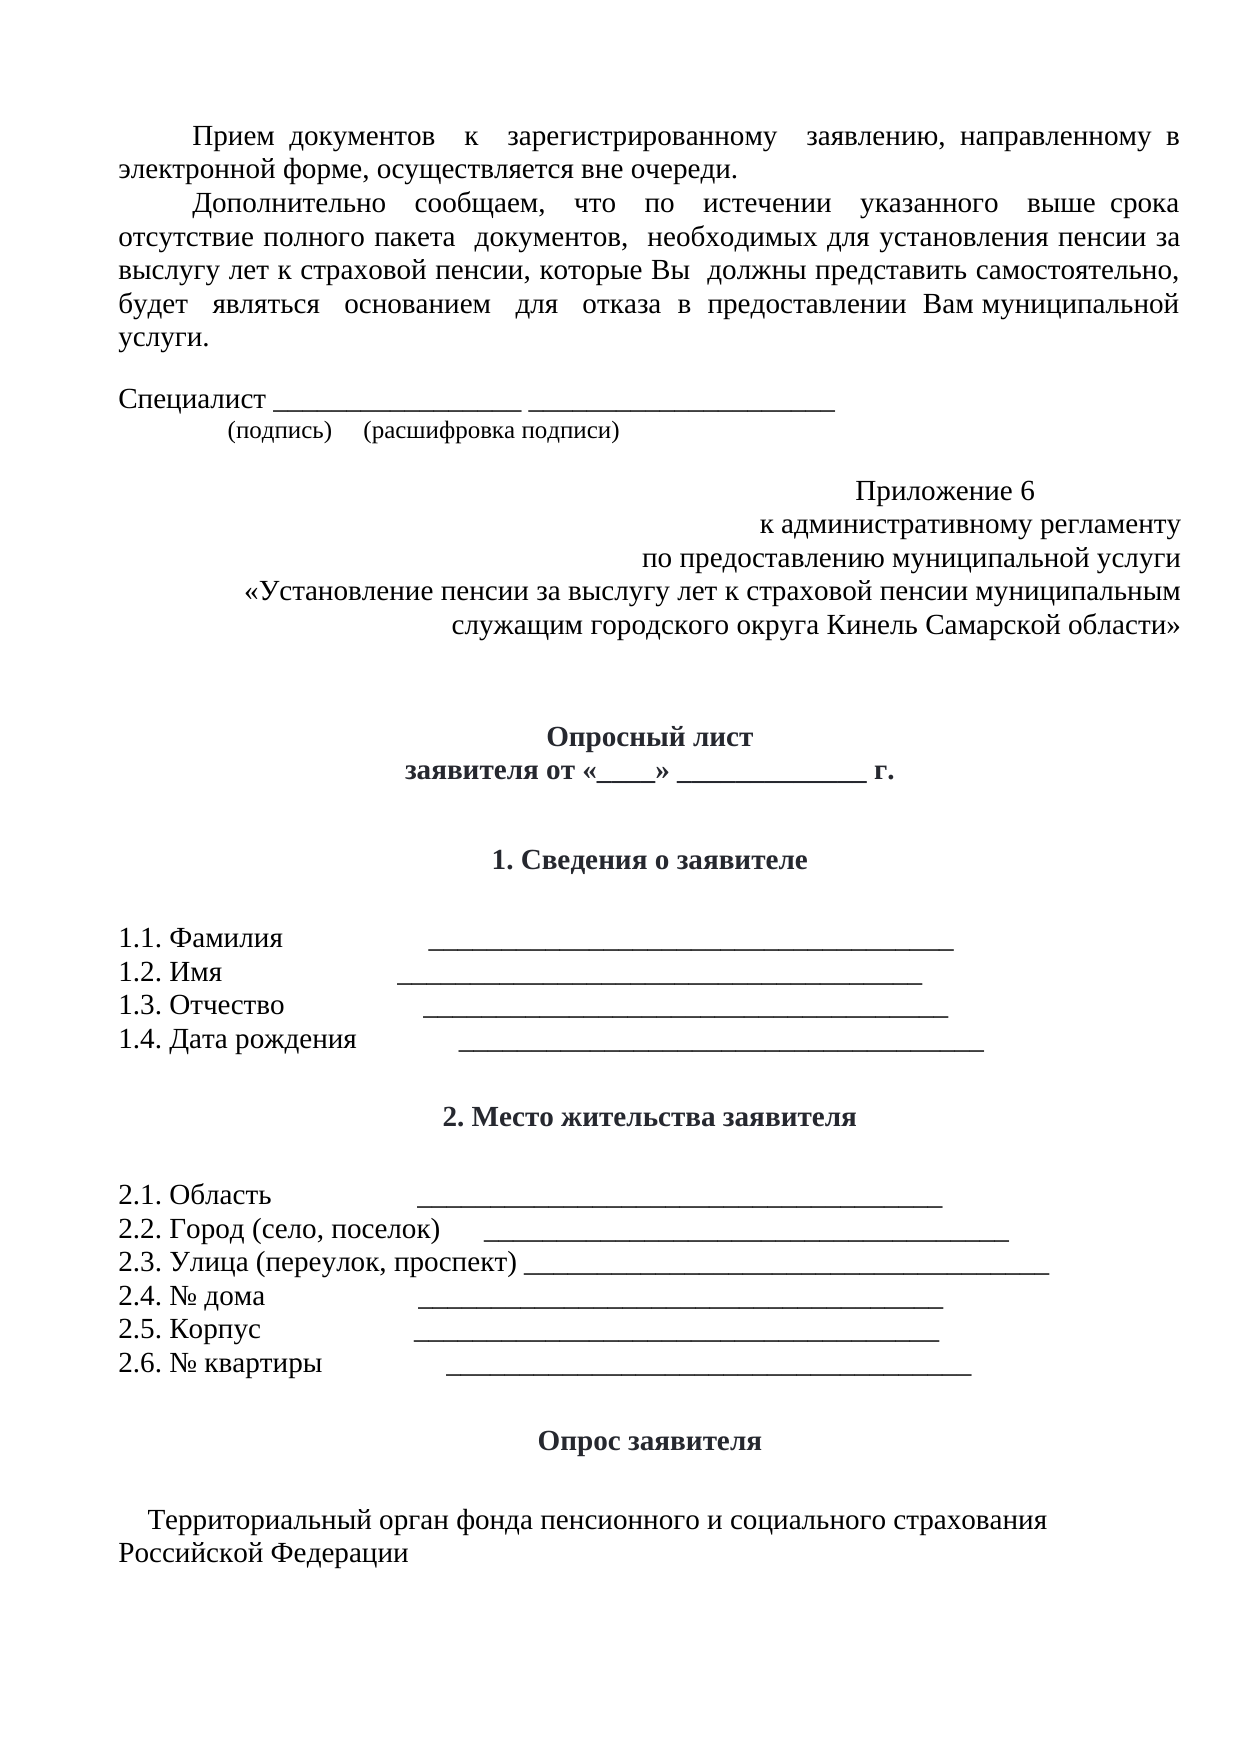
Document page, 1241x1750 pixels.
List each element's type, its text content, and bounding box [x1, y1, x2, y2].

subtitle 1. Сведения о заявителе [118, 842, 1181, 875]
text Территориальный орган фонда пенсионного и социального страхования Российской Федерации [118, 1502, 1181, 1569]
text 1.1. Фамилия ____________________________________ [118, 920, 1181, 954]
subtitle Опросный лист [118, 719, 1181, 752]
text 1.2. Имя ____________________________________ [118, 954, 1181, 987]
text 1.3. Отчество ____________________________________ [118, 987, 1181, 1021]
text 2.5. Корпус ____________________________________ [118, 1312, 1181, 1345]
text 2.3. Улица (переулок, проспект) ____________________________________ [118, 1244, 1181, 1278]
text по предоставлению муниципальной услуги [118, 540, 1181, 573]
text Специалист _________________ _____________________ [118, 382, 1181, 415]
text 2.1. Область ____________________________________ [118, 1177, 1181, 1211]
text 1.4. Дата рождения ____________________________________ [118, 1021, 1181, 1054]
subtitle 2. Место жительства заявителя [118, 1099, 1181, 1133]
text Прием документов к зарегистрированному заявлению, направленному в электронной форме, осуществляется вне очереди. [118, 118, 1181, 185]
text 2.4. № дома ____________________________________ [118, 1278, 1181, 1312]
text к административному регламенту [118, 506, 1181, 540]
text «Установление пенсии за выслугу лет к страховой пенсии муниципальным служащим городского округа Кинель Самарской области» [118, 573, 1181, 640]
text 2.2. Город (село, поселок) ____________________________________ [118, 1211, 1181, 1244]
subtitle Опрос заявителя [118, 1423, 1181, 1457]
text Дополнительно сообщаем, что по истечении указанного выше срока отсутствие полного пакета документов, необходимых для установления пенсии за выслугу лет к страховой пенсии, которые Вы должны представить самостоятельно, будет являться основанием для отказа в предоставлении Вам муниципальной услуги. [118, 185, 1181, 353]
text 2.6. № квартиры ____________________________________ [118, 1345, 1181, 1379]
text (подпись) (расшифровка подписи) [118, 415, 1181, 444]
text Приложение 6 [709, 473, 1181, 506]
subtitle заявителя от «____» _____________ г. [118, 752, 1181, 786]
